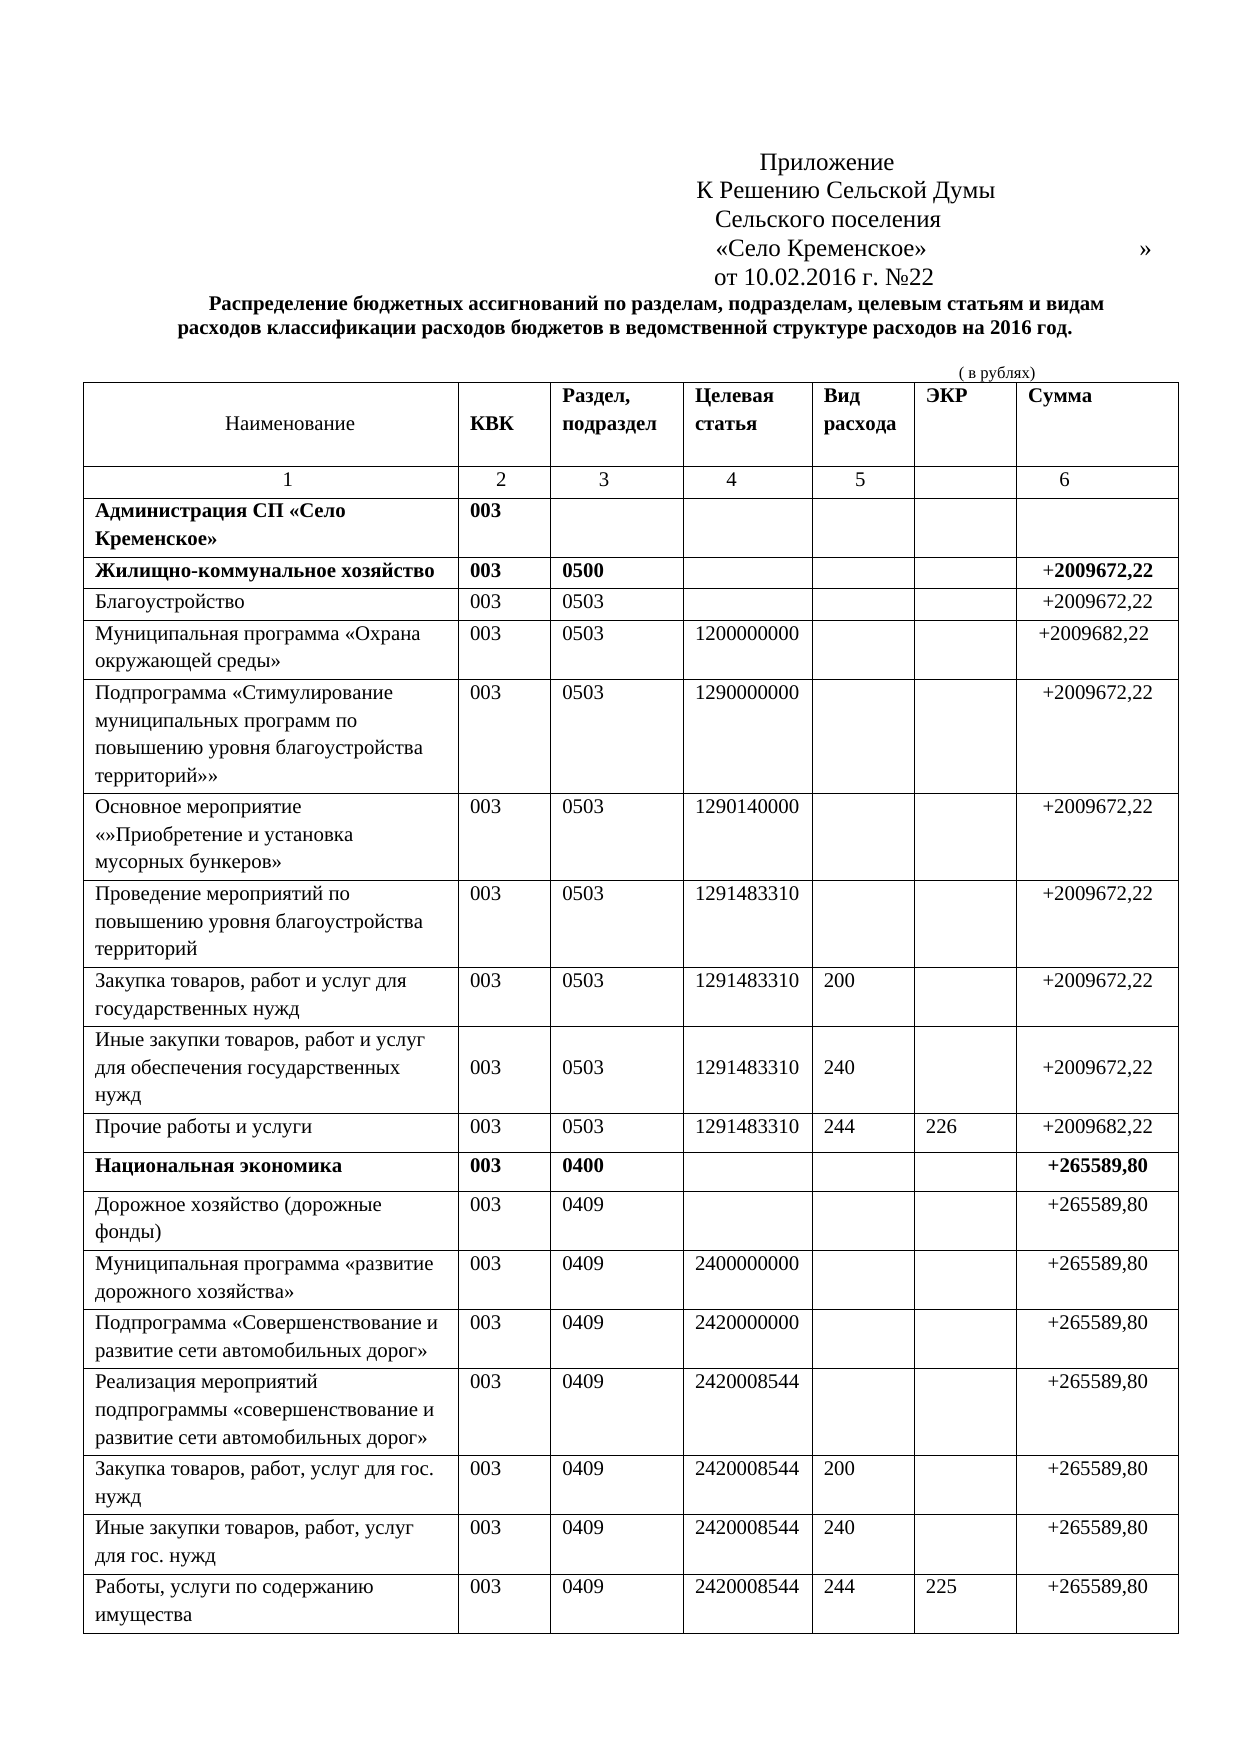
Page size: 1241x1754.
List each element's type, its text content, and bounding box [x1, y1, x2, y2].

table_cell 003 [459, 1575, 550, 1633]
table_cell 244 [813, 1114, 914, 1152]
table_cell 0503 [551, 881, 683, 967]
text от 10.02.2016 г. №22 [177, 262, 1152, 291]
table_cell 0409 [551, 1456, 683, 1514]
table_cell [813, 1369, 914, 1455]
table_cell 003 [459, 1192, 550, 1250]
table_cell 3 [551, 467, 683, 497]
table_cell [813, 621, 914, 679]
table_cell +2009672,22 [1017, 558, 1178, 588]
table_cell 200 [813, 1456, 914, 1514]
table_cell Работы, услуги по содержанию имущества [84, 1575, 458, 1633]
table_cell [813, 1251, 914, 1309]
table_cell 1291483310 [684, 1027, 812, 1113]
table_cell +265589,80 [1017, 1456, 1178, 1514]
table_cell [684, 589, 812, 620]
table_cell [1017, 499, 1178, 557]
table_cell [915, 1027, 1016, 1113]
table_cell Реализация мероприятий подпрограммы «совершенствование и развитие сети автомобильных дорог» [84, 1369, 458, 1455]
text К Решению Сельской Думы [177, 176, 1152, 204]
table_cell [684, 499, 812, 557]
table_header КВК [459, 383, 550, 466]
table_cell 0409 [551, 1251, 683, 1309]
table_cell Проведение мероприятий по повышению уровня благоустройства территорий [84, 881, 458, 967]
table_cell 0503 [551, 680, 683, 793]
table_cell [813, 1310, 914, 1368]
table_cell 225 [915, 1575, 1016, 1633]
table_cell 0503 [551, 1027, 683, 1113]
table_cell Прочие работы и услуги [84, 1114, 458, 1152]
table_cell 1290140000 [684, 794, 812, 880]
table_cell 4 [684, 467, 812, 497]
table_cell 244 [813, 1575, 914, 1633]
table_cell Муниципальная программа «развитие дорожного хозяйства» [84, 1251, 458, 1309]
table_cell [915, 1310, 1016, 1368]
table_cell 226 [915, 1114, 1016, 1152]
table_cell Муниципальная программа «Охрана окружающей среды» [84, 621, 458, 679]
table_cell +2009672,22 [1017, 881, 1178, 967]
table_header ЭКР [915, 383, 1016, 466]
table_cell 003 [459, 1251, 550, 1309]
table_cell 1291483310 [684, 1114, 812, 1152]
table_cell 1291483310 [684, 881, 812, 967]
table_cell Закупка товаров, работ и услуг для государственных нужд [84, 968, 458, 1026]
table_cell 003 [459, 794, 550, 880]
table_cell [915, 881, 1016, 967]
table_cell [915, 1369, 1016, 1455]
table_cell 0503 [551, 968, 683, 1026]
table_cell [915, 794, 1016, 880]
table_cell 5 [813, 467, 914, 497]
table_header Сумма [1017, 383, 1178, 466]
table_cell +265589,80 [1017, 1153, 1178, 1191]
table_cell 1291483310 [684, 968, 812, 1026]
table_cell Благоустройство [84, 589, 458, 620]
table_cell +265589,80 [1017, 1369, 1178, 1455]
table_cell +2009672,22 [1017, 680, 1178, 793]
table_cell [915, 467, 1016, 497]
table_cell 2420008544 [684, 1575, 812, 1633]
table_cell 003 [459, 1369, 550, 1455]
table_cell 003 [459, 558, 550, 588]
table_cell [915, 499, 1016, 557]
table_cell [915, 1515, 1016, 1573]
table_cell [684, 558, 812, 588]
table_cell [551, 499, 683, 557]
text «Cело Кременское» » [177, 233, 1152, 262]
table_cell Закупка товаров, работ, услуг для гос. нужд [84, 1456, 458, 1514]
table_cell 003 [459, 1114, 550, 1152]
table_cell Иные закупки товаров, работ и услуг для обеспечения государственных нужд [84, 1027, 458, 1113]
table_cell [813, 1192, 914, 1250]
table_cell +2009672,22 [1017, 1027, 1178, 1113]
table_cell 2420000000 [684, 1310, 812, 1368]
table_cell [684, 1153, 812, 1191]
table_header Раздел, подраздел [551, 383, 683, 466]
table_cell [684, 1192, 812, 1250]
table_cell +2009682,22 [1017, 1114, 1178, 1152]
table_cell 2 [459, 467, 550, 497]
table_cell 1290000000 [684, 680, 812, 793]
table_cell 0409 [551, 1515, 683, 1573]
table_cell 1 [84, 467, 458, 497]
table_cell [915, 1251, 1016, 1309]
table_cell 003 [459, 680, 550, 793]
text Приложение [177, 147, 1152, 176]
table_cell 003 [459, 1310, 550, 1368]
table_cell [813, 881, 914, 967]
table_cell 003 [459, 589, 550, 620]
table_cell 003 [459, 1027, 550, 1113]
table_header Целевая статья [684, 383, 812, 466]
table_cell 240 [813, 1027, 914, 1113]
table_cell 003 [459, 1515, 550, 1573]
table_cell 200 [813, 968, 914, 1026]
table_cell 003 [459, 1456, 550, 1514]
table_cell 003 [459, 499, 550, 557]
table_cell 003 [459, 968, 550, 1026]
table_cell [813, 680, 914, 793]
table_cell 0503 [551, 621, 683, 679]
table_cell 0503 [551, 1114, 683, 1152]
table_cell [915, 1456, 1016, 1514]
table_cell 0400 [551, 1153, 683, 1191]
table_cell 003 [459, 881, 550, 967]
table_cell [813, 1153, 914, 1191]
table_cell [915, 589, 1016, 620]
table_cell +265589,80 [1017, 1192, 1178, 1250]
text Распределение бюджетных ассигнований по разделам, подразделам, целевым статьям и видам расходов классификации расходов бюджетов в ведомственной структуре расходов на 2016 год. [177, 291, 1152, 339]
table_cell +265589,80 [1017, 1575, 1178, 1633]
table_cell +2009682,22 [1017, 621, 1178, 679]
table_cell 0409 [551, 1310, 683, 1368]
table_cell Администрация СП «Село Кременское» [84, 499, 458, 557]
table_cell +265589,80 [1017, 1515, 1178, 1573]
table_cell [915, 1192, 1016, 1250]
table_cell 240 [813, 1515, 914, 1573]
table_cell [813, 589, 914, 620]
table_cell 003 [459, 1153, 550, 1191]
table_cell [915, 558, 1016, 588]
table_cell 0500 [551, 558, 683, 588]
table_cell [915, 1153, 1016, 1191]
text ( в рублях) [177, 363, 1152, 382]
table_cell 2420008544 [684, 1369, 812, 1455]
table_cell [813, 558, 914, 588]
table_cell 0503 [551, 794, 683, 880]
table_cell Подпрограмма «Стимулирование муниципальных программ по повышению уровня благоустройства территорий»» [84, 680, 458, 793]
table_cell [915, 968, 1016, 1026]
table_cell 6 [1017, 467, 1178, 497]
table_cell +2009672,22 [1017, 589, 1178, 620]
table_cell Иные закупки товаров, работ, услуг для гос. нужд [84, 1515, 458, 1573]
table_cell +2009672,22 [1017, 968, 1178, 1026]
table_cell [813, 499, 914, 557]
table_cell 0503 [551, 589, 683, 620]
table_cell 003 [459, 621, 550, 679]
table_cell 0409 [551, 1192, 683, 1250]
table_cell [813, 794, 914, 880]
table_cell Национальная экономика [84, 1153, 458, 1191]
table_cell Подпрограмма «Совершенствование и развитие сети автомобильных дорог» [84, 1310, 458, 1368]
table_cell +2009672,22 [1017, 794, 1178, 880]
table_cell +265589,80 [1017, 1310, 1178, 1368]
table_header Наименование [84, 383, 458, 466]
table_cell 0409 [551, 1575, 683, 1633]
table_cell Жилищно-коммунальное хозяйство [84, 558, 458, 588]
table_cell 2420008544 [684, 1515, 812, 1573]
table_header Вид расхода [813, 383, 914, 466]
table_cell 1200000000 [684, 621, 812, 679]
table_cell 2400000000 [684, 1251, 812, 1309]
table_cell 0409 [551, 1369, 683, 1455]
table_cell [915, 680, 1016, 793]
table_cell +265589,80 [1017, 1251, 1178, 1309]
table_cell 2420008544 [684, 1456, 812, 1514]
text Сельского поселения [177, 204, 1152, 233]
table_cell Основное мероприятие «»Приобретение и установка мусорных бункеров» [84, 794, 458, 880]
table_cell Дорожное хозяйство (дорожные фонды) [84, 1192, 458, 1250]
table_cell [915, 621, 1016, 679]
